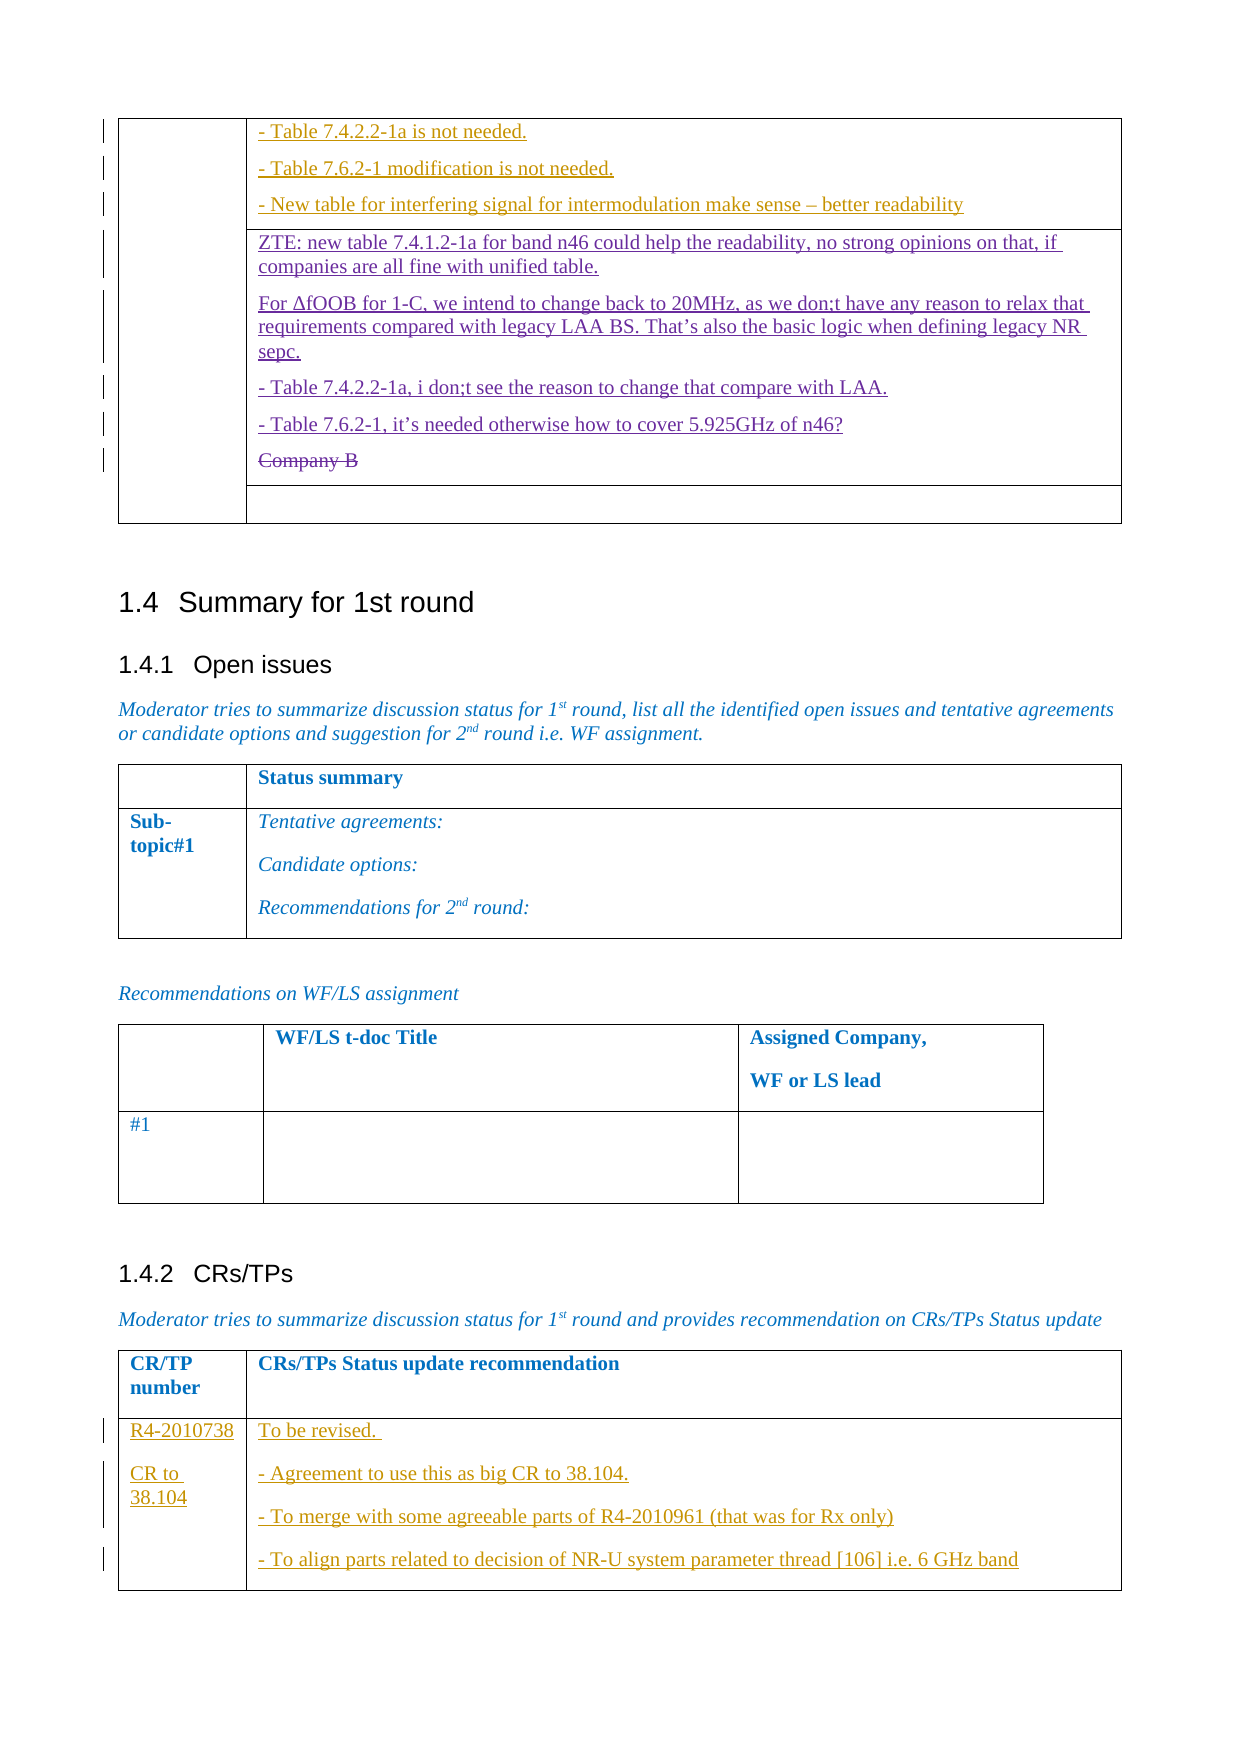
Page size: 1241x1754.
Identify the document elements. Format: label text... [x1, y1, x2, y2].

subtitle Summary for 1st round [118, 585, 1122, 618]
table_header Status summary [247, 765, 1121, 808]
text Moderator tries to summarize discussion status for 1st round and provides recommendation on CRs/TPs Status update [118, 1307, 1122, 1331]
table_cell Sub-topic#1 [119, 809, 246, 937]
table_header Assigned Company, WF or LS lead [739, 1025, 1043, 1111]
table_header [119, 1025, 263, 1111]
table_cell [247, 230, 1121, 485]
table_cell [264, 1112, 738, 1203]
table_cell [247, 486, 1121, 522]
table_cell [119, 119, 246, 522]
table_cell [247, 1419, 1121, 1590]
table_header CRs/TPs Status update recommendation [247, 1351, 1121, 1417]
table_header CR/TP number [119, 1351, 246, 1417]
table_cell Tentative agreements: Candidate options: Recommendations for 2nd round: [247, 809, 1121, 937]
subtitle CRs/TPs [118, 1259, 1122, 1288]
table_header WF/LS t-doc Title [264, 1025, 738, 1111]
table_cell [739, 1112, 1043, 1203]
text Recommendations on WF/LS assignment [118, 981, 1122, 1005]
text Moderator tries to summarize discussion status for 1st round, list all the identified open issues and tentative agreements or candidate options and suggestion for 2nd round i.e. WF assignment. [118, 697, 1122, 745]
table_cell #1 [119, 1112, 263, 1203]
table_header [119, 765, 246, 808]
table_cell [247, 119, 1121, 229]
table_cell [119, 1419, 246, 1590]
subtitle Open issues [118, 650, 1122, 678]
